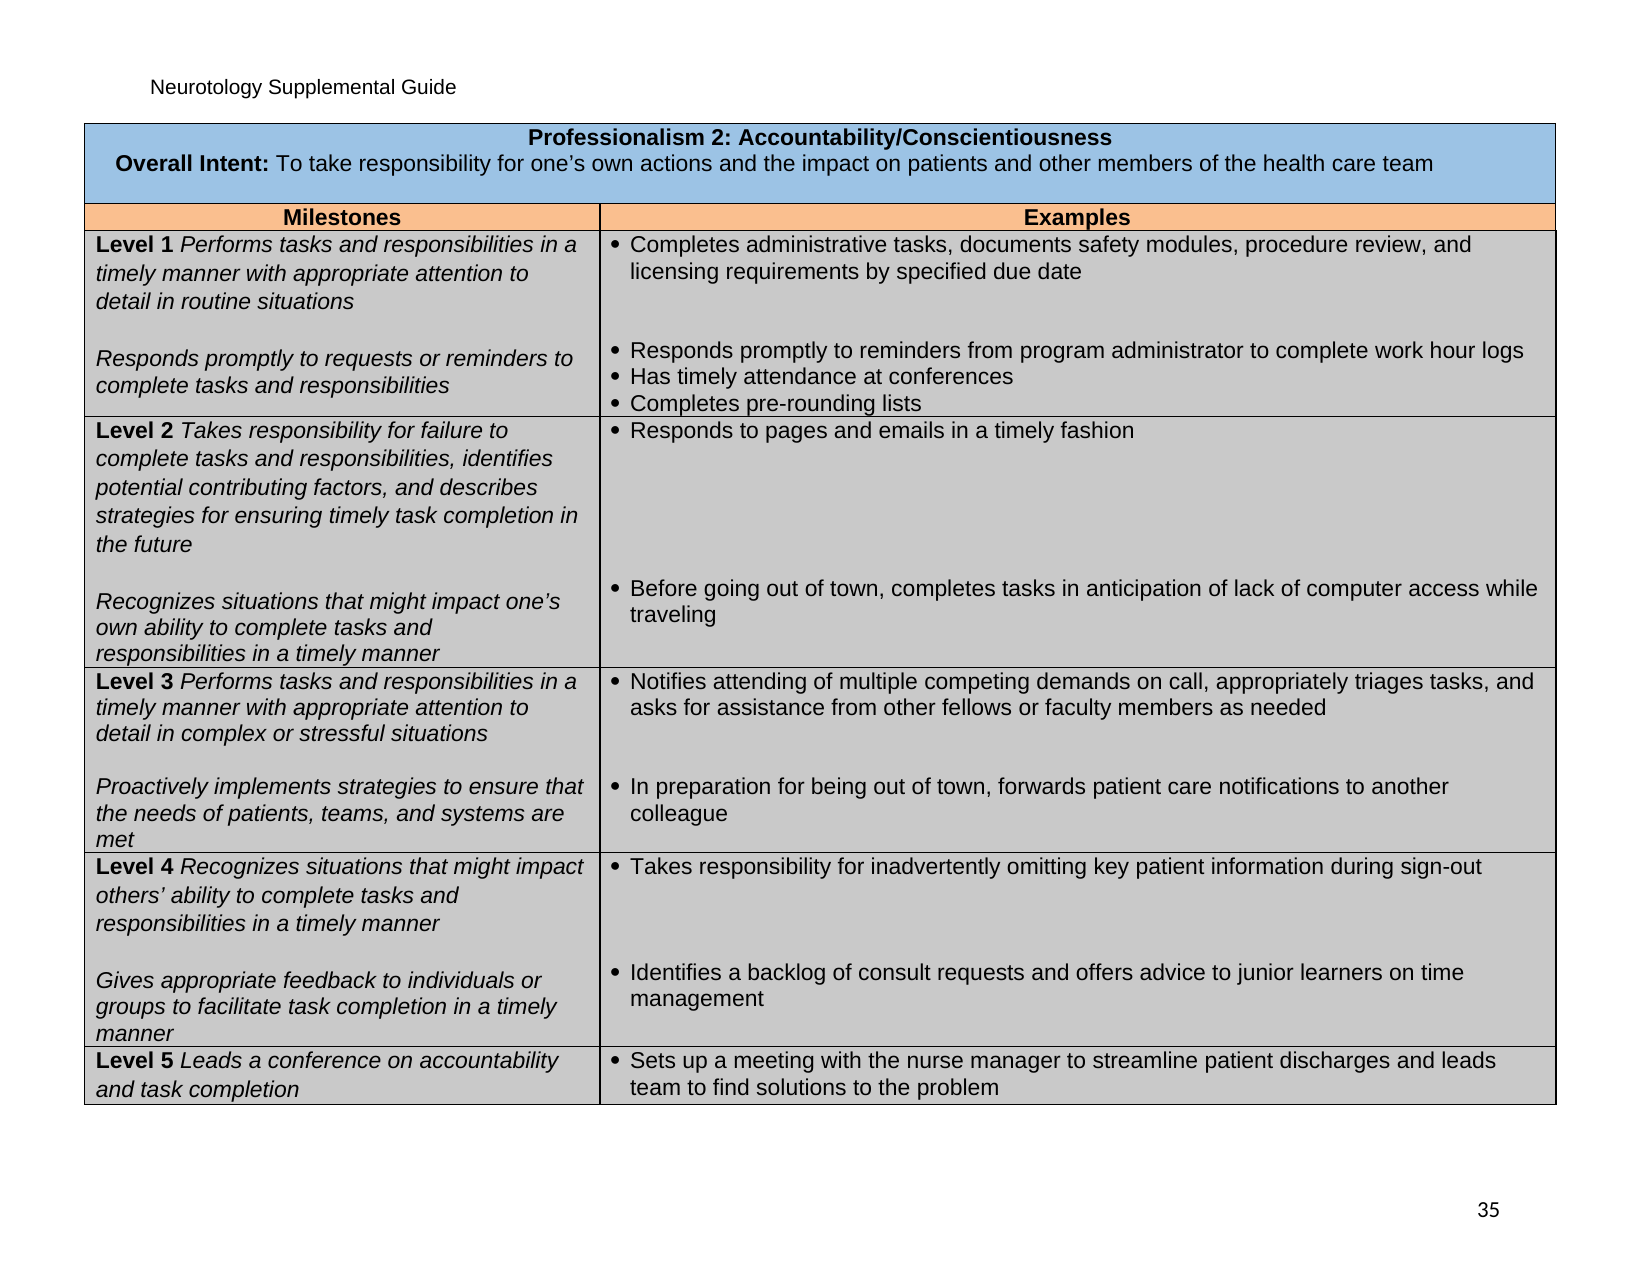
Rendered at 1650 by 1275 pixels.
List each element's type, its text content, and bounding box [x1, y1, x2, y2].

table_cell Milestones [85, 204, 599, 230]
table_cell Level 3 Performs tasks and responsibilities in a timely manner with appropriate attention to detail in complex or stressful situations Proactively implements strategies to ensure that the needs of patients, teams, and systems are met [85, 668, 599, 852]
table_cell Completes administrative tasks, documents safety modules, procedure review, and licensing requirements by specified due date Responds promptly to reminders from program administrator to complete work hour logs Has timely attendance at conferences Completes pre-rounding lists [601, 231, 1555, 416]
table_cell Takes responsibility for inadvertently omitting key patient information during sign-out Identifies a backlog of consult requests and offers advice to junior learners on time management [601, 853, 1555, 1046]
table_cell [85, 1047, 599, 1104]
table_cell Responds to pages and emails in a timely fashion Before going out of town, completes tasks in anticipation of lack of computer access while traveling [601, 417, 1555, 667]
table_cell Level 1 Performs tasks and responsibilities in a timely manner with appropriate attention to detail in routine situations Responds promptly to requests or reminders to complete tasks and responsibilities [85, 231, 599, 416]
table_cell Level 4 Recognizes situations that might impact others’ ability to complete tasks and responsibilities in a timely manner Gives appropriate feedback to individuals or groups to facilitate task completion in a timely manner [85, 853, 599, 1046]
table_header Professionalism 2: Accountability/Conscientiousness Overall Intent: To take responsibility for one’s own actions and the impact on patients and other members of the health care team [85, 124, 1555, 203]
table_cell Notifies attending of multiple competing demands on call, appropriately triages tasks, and asks for assistance from other fellows or faculty members as needed In preparation for being out of town, forwards patient care notifications to another colleague [601, 668, 1555, 852]
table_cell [601, 1047, 1555, 1104]
table_cell Examples [601, 204, 1555, 230]
table_cell Level 2 Takes responsibility for failure to complete tasks and responsibilities, identifies potential contributing factors, and describes strategies for ensuring timely task completion in the future Recognizes situations that might impact one’s own ability to complete tasks and responsibilities in a timely manner [85, 417, 599, 667]
